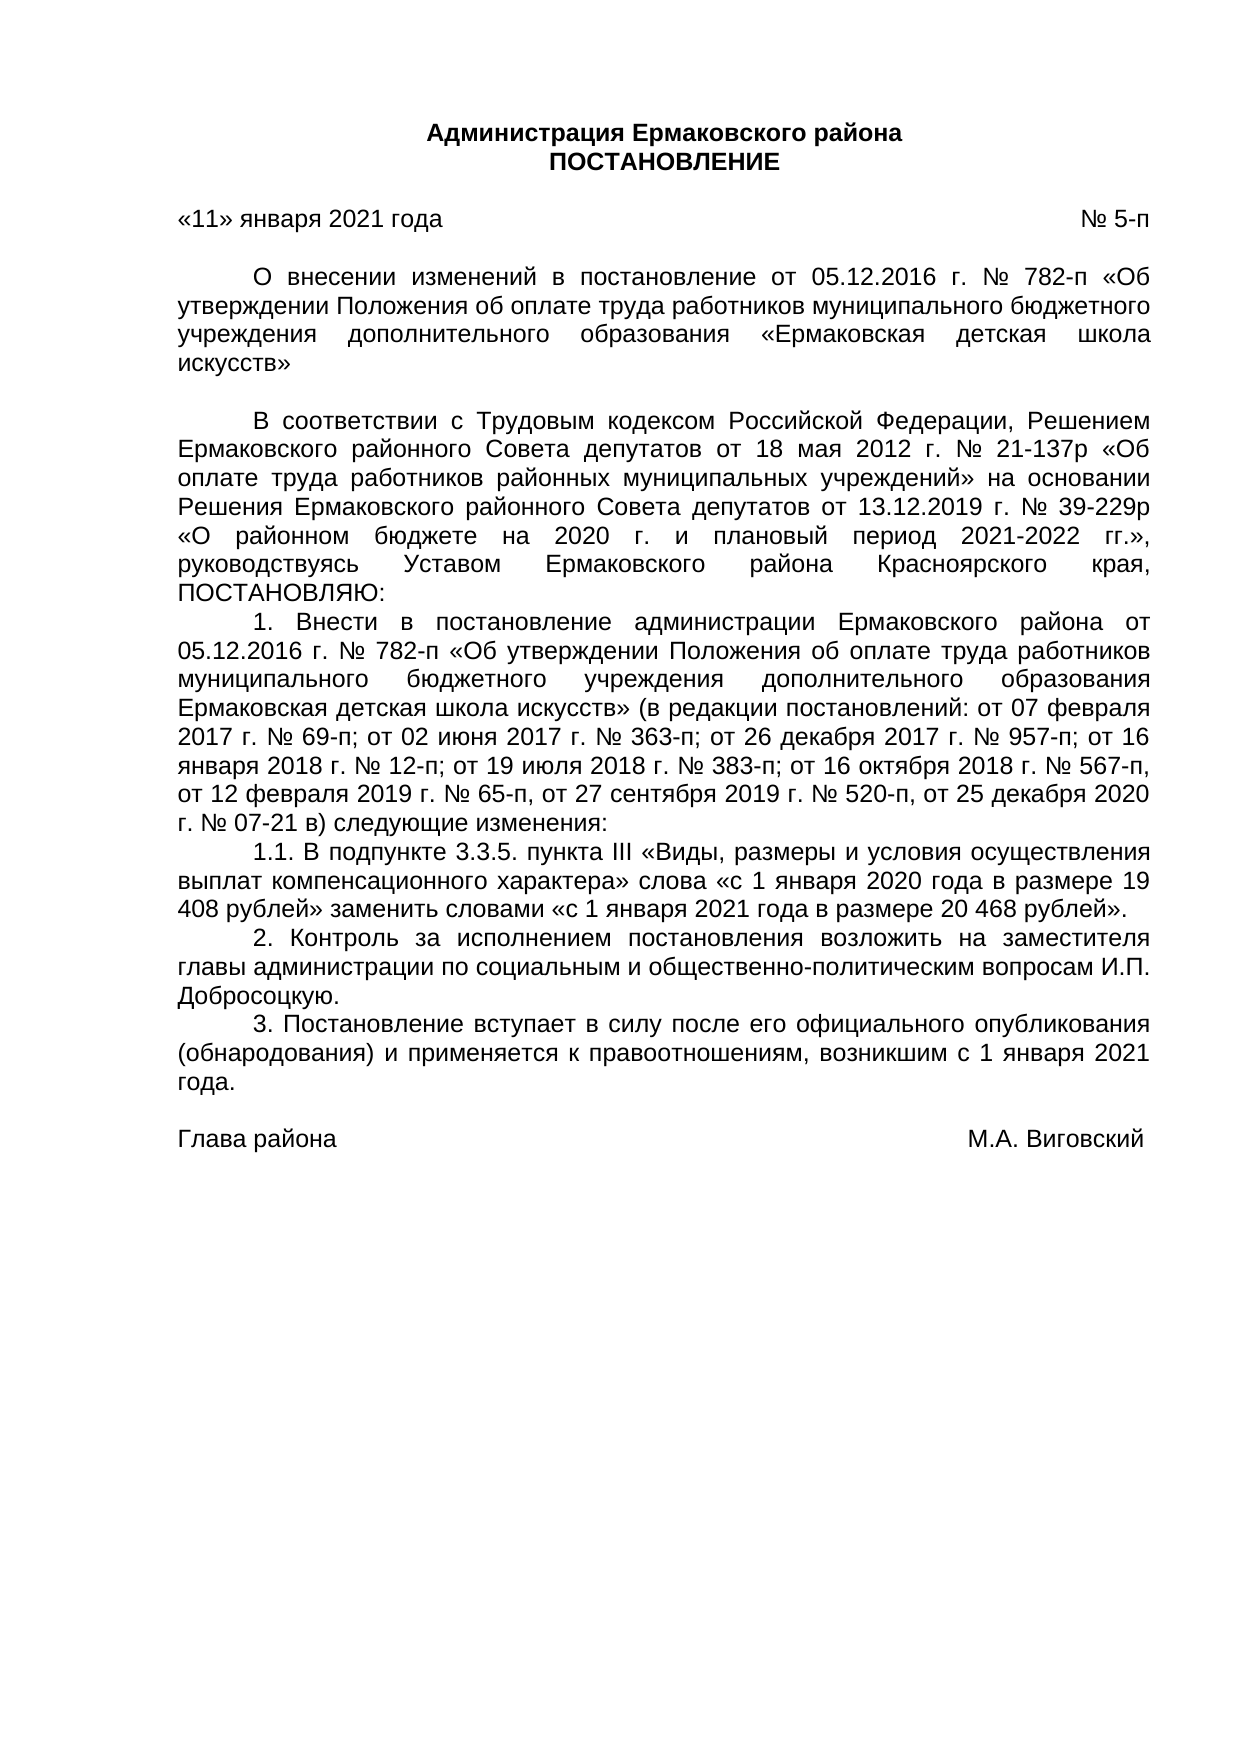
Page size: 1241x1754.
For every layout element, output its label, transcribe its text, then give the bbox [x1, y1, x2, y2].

text О внесении изменений в постановление от 05.12.2016 г. № 782-п «Об утверждении Положения об оплате труда работников муниципального бюджетного учреждения дополнительного образования «Ермаковская детская школа искусств» [177, 262, 1152, 377]
text «11» января 2021 года № 5-п [177, 204, 1152, 233]
text Глава района М.А. Виговский [177, 1124, 1152, 1153]
text 1. Внести в постановление администрации Ермаковского района от 05.12.2016 г. № 782-п «Об утверждении Положения об оплате труда работников муниципального бюджетного учреждения дополнительного образования Ермаковская детская школа искусств» (в редакции постановлений: от 07 февраля 2017 г. № 69-п; от 02 июня 2017 г. № 363-п; от 26 декабря 2017 г. № 957-п; от 16 января 2018 г. № 12-п; от 19 июля 2018 г. № 383-п; от 16 октября 2018 г. № 567-п, от 12 февраля 2019 г. № 65-п, от 27 сентября 2019 г. № 520-п, от 25 декабря 2020 г. № 07-21 в) следующие изменения: [177, 607, 1152, 837]
text Администрация Ермаковского района [177, 118, 1152, 147]
text 1.1. В подпункте 3.3.5. пункта III «Виды, размеры и условия осуществления выплат компенсационного характера» слова «с 1 января 2020 года в размере 19 408 рублей» заменить словами «с 1 января 2021 года в размере 20 468 рублей». [177, 837, 1152, 923]
text 2. Контроль за исполнением постановления возложить на заместителя главы администрации по социальным и общественно-политическим вопросам И.П. Добросоцкую. [177, 923, 1152, 1009]
text 3. Постановление вступает в силу после его официального опубликования (обнародования) и применяется к правоотношениям, возникшим с 1 января 2021 года. [177, 1009, 1152, 1096]
text В соответствии с Трудовым кодексом Российской Федерации, Решением Ермаковского районного Совета депутатов от 18 мая 2012 г. № 21-137р «Об оплате труда работников районных муниципальных учреждений» на основании Решения Ермаковского районного Совета депутатов от 13.12.2019 г. № 39-229р «О районном бюджете на 2020 г. и плановый период 2021-2022 гг.», руководствуясь Уставом Ермаковского района Красноярского края, ПОСТАНОВЛЯЮ: [177, 406, 1152, 607]
text ПОСТАНОВЛЕНИЕ [177, 147, 1152, 176]
